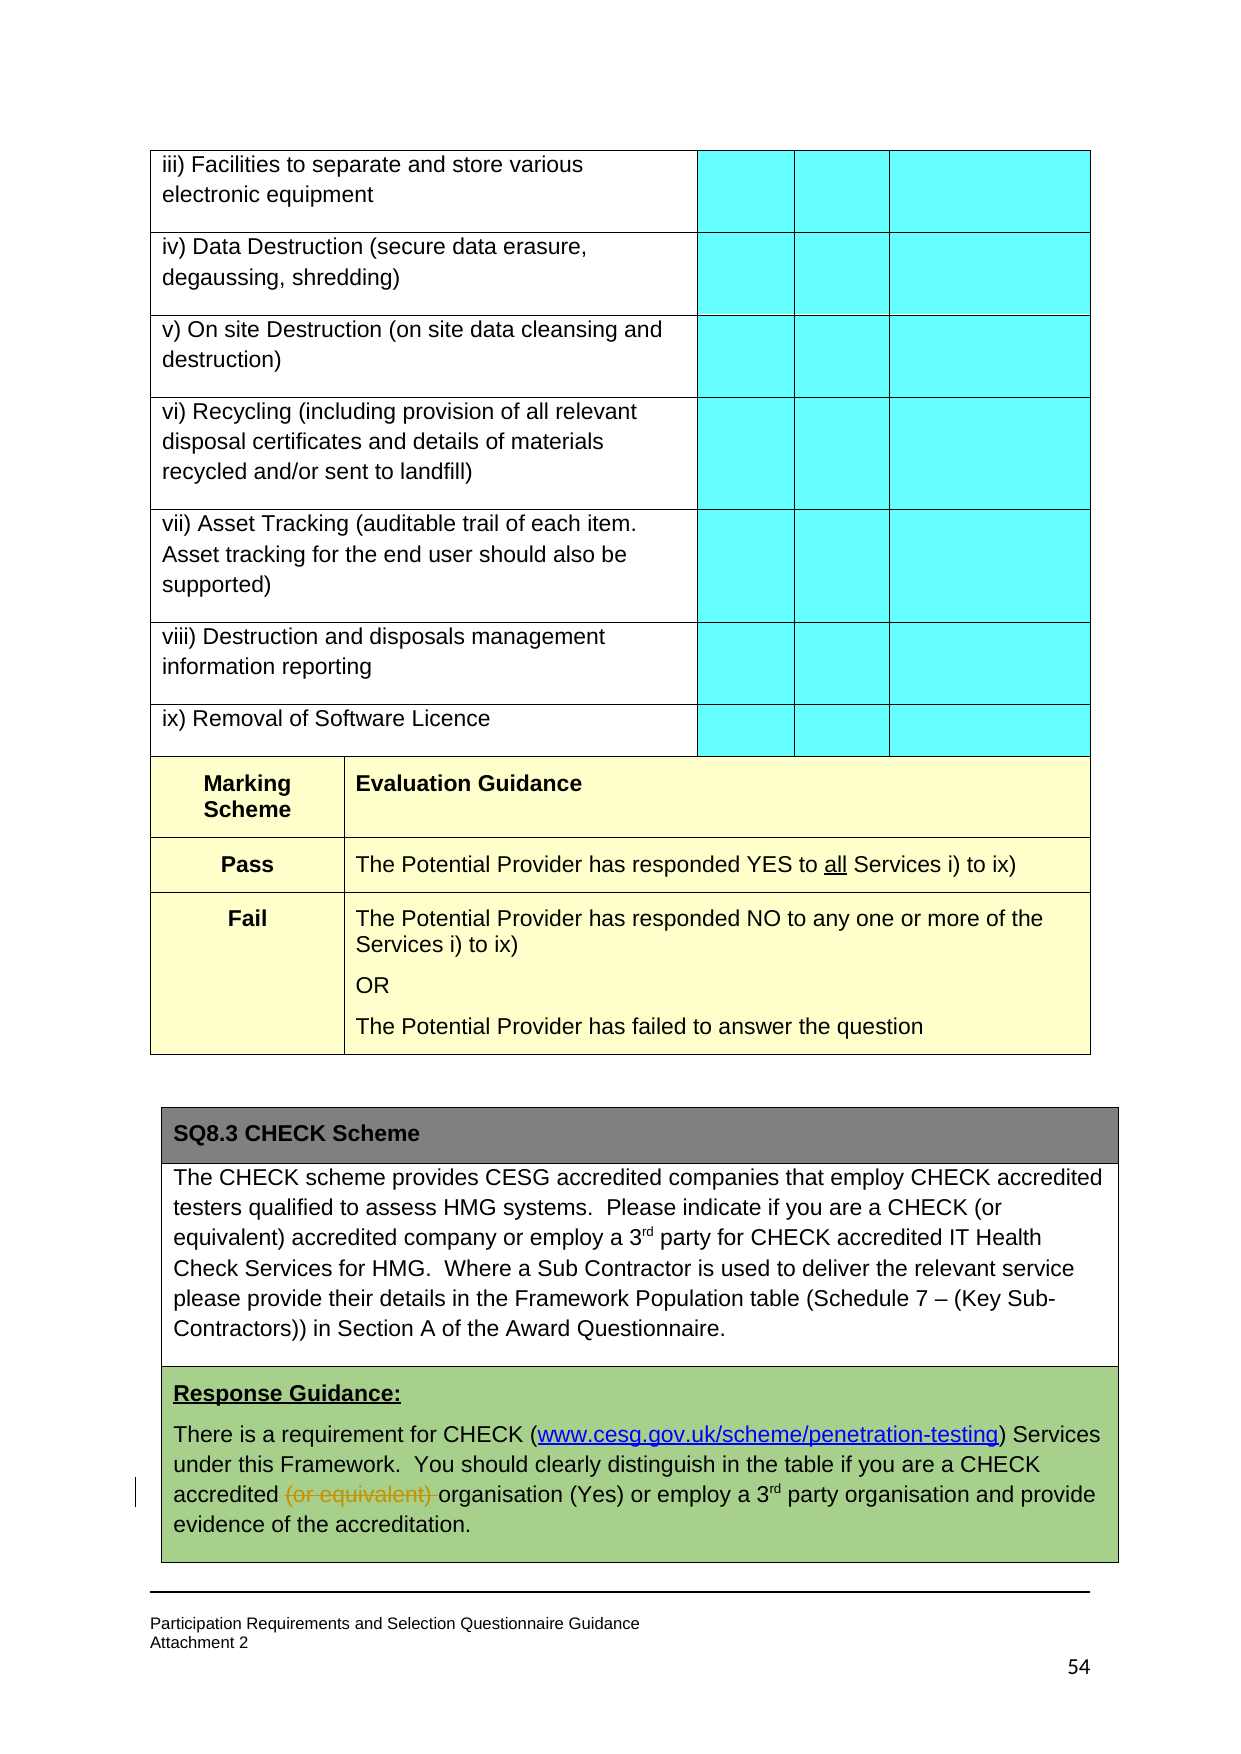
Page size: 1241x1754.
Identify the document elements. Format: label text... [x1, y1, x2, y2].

table_cell [795, 151, 889, 232]
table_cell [162, 1367, 1118, 1562]
table_cell [890, 705, 1090, 756]
table_cell [890, 316, 1090, 397]
table_cell The Potential Provider has responded NO to any one or more of the Services i) to ix) OR The Potential Provider has failed to answer the question [345, 893, 1090, 1054]
table_cell [890, 398, 1090, 509]
table_cell [698, 151, 794, 232]
table_cell [698, 233, 794, 314]
table_cell [698, 398, 794, 509]
table_cell Pass [151, 838, 344, 892]
table_cell Evaluation Guidance [345, 757, 1090, 837]
table_cell The CHECK scheme provides CESG accredited companies that employ CHECK accredited testers qualified to assess HMG systems. Please indicate if you are a CHECK (or equivalent) accredited company or employ a 3rd party for CHECK accredited IT Health Check Services for HMG. Where a Sub Contractor is used to deliver the relevant service please provide their details in the Framework Population table (Schedule 7 – (Key Sub-Contractors)) in Section A of the Award Questionnaire. [162, 1164, 1118, 1366]
table_cell Fail [151, 893, 344, 1054]
table_cell [795, 316, 889, 397]
table_cell The Potential Provider has responded YES to all Services i) to ix) [345, 838, 1090, 892]
table_cell [890, 233, 1090, 314]
table_cell vi) Recycling (including provision of all relevant disposal certificates and details of materials recycled and/or sent to landfill) [151, 398, 697, 509]
table_cell Marking Scheme [151, 757, 344, 837]
table_cell [698, 316, 794, 397]
table_cell vii) Asset Tracking (auditable trail of each item. Asset tracking for the end user should also be supported) [151, 510, 697, 622]
table_cell [795, 233, 889, 314]
table_cell [698, 510, 794, 622]
table_cell [795, 510, 889, 622]
table_cell [698, 705, 794, 756]
table_cell iii) Facilities to separate and store various electronic equipment [151, 151, 697, 232]
table_cell iv) Data Destruction (secure data erasure, degaussing, shredding) [151, 233, 697, 314]
table_cell [890, 151, 1090, 232]
table_cell [795, 623, 889, 704]
table_cell [795, 398, 889, 509]
table_cell [890, 623, 1090, 704]
table_cell v) On site Destruction (on site data cleansing and destruction) [151, 316, 697, 397]
table_cell viii) Destruction and disposals management information reporting [151, 623, 697, 704]
table_cell [890, 510, 1090, 622]
table_cell ix) Removal of Software Licence [151, 705, 697, 756]
table_header SQ8.3 CHECK Scheme [162, 1108, 1118, 1163]
table_cell [795, 705, 889, 756]
table_cell [698, 623, 794, 704]
